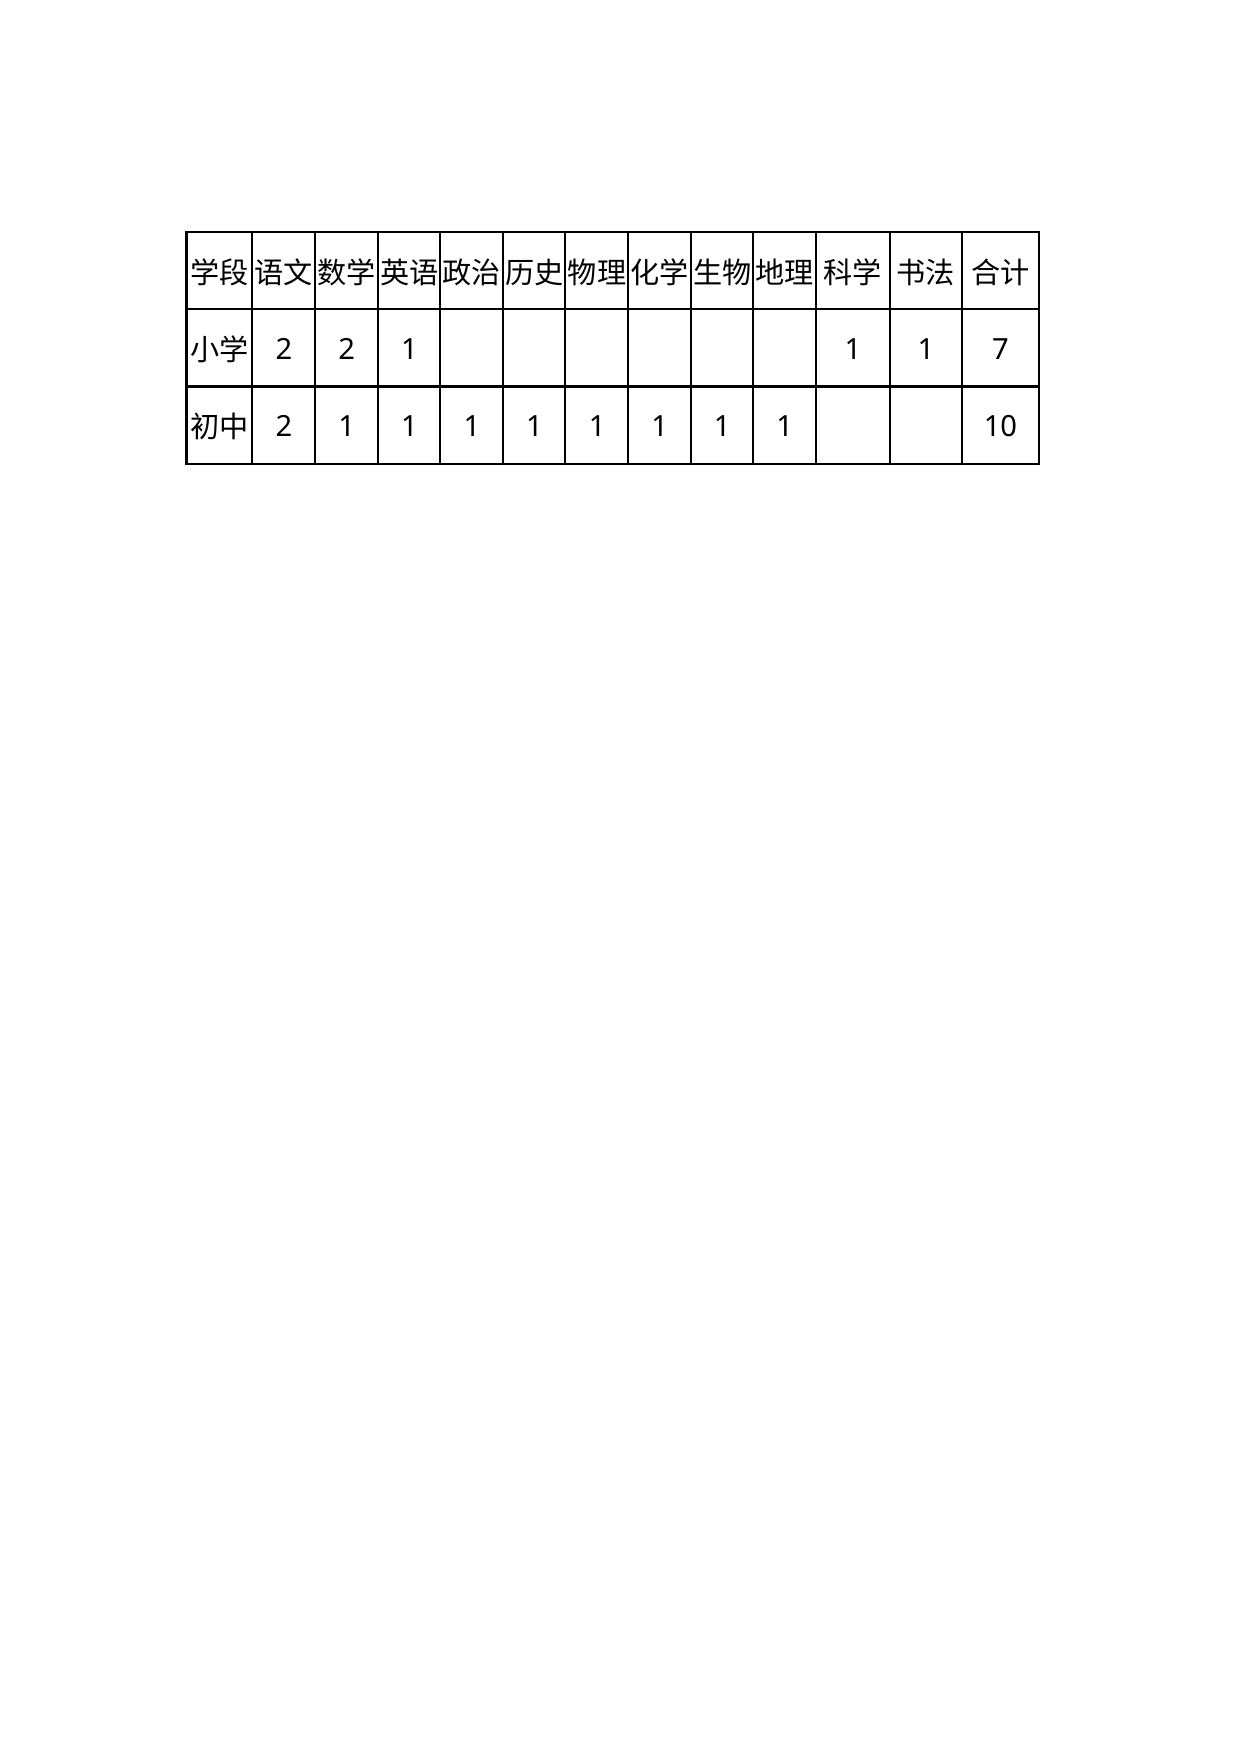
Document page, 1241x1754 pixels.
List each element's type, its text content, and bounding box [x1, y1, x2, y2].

table_header 书法 [891, 233, 961, 308]
table_header 政治 [441, 233, 502, 308]
table_cell 1 [891, 310, 961, 385]
table_cell 1 [379, 388, 439, 462]
table_cell 2 [253, 310, 314, 385]
table_cell 1 [754, 388, 815, 462]
table_cell [441, 310, 502, 385]
table_header 物理 [566, 233, 627, 308]
table_cell 小学 [188, 310, 251, 385]
table_header 地理 [754, 233, 815, 308]
table_cell [629, 310, 690, 385]
table_cell [566, 310, 627, 385]
table_cell [754, 310, 815, 385]
table_cell 1 [566, 388, 627, 462]
table_cell [891, 388, 961, 462]
table_cell 10 [963, 388, 1038, 462]
table_header 科学 [817, 233, 889, 308]
table_cell 1 [316, 388, 377, 462]
table_cell 1 [504, 388, 564, 462]
table_cell [817, 388, 889, 462]
table_header 化学 [629, 233, 690, 308]
table_cell [692, 310, 752, 385]
table_header 英语 [379, 233, 439, 308]
table_header 生物 [692, 233, 752, 308]
table_cell 2 [253, 388, 314, 462]
table_cell [504, 310, 564, 385]
table_cell 初中 [188, 388, 251, 462]
table_header 历史 [504, 233, 564, 308]
table_cell 1 [379, 310, 439, 385]
table_cell 1 [441, 388, 502, 462]
table_cell 1 [817, 310, 889, 385]
table_cell 2 [316, 310, 377, 385]
table_cell 1 [629, 388, 690, 462]
table_header 语文 [253, 233, 314, 308]
table_header 数学 [316, 233, 377, 308]
table_cell 7 [963, 310, 1038, 385]
table_header 合计 [963, 233, 1038, 308]
table_header 学段 [188, 233, 251, 308]
table_cell 1 [692, 388, 752, 462]
